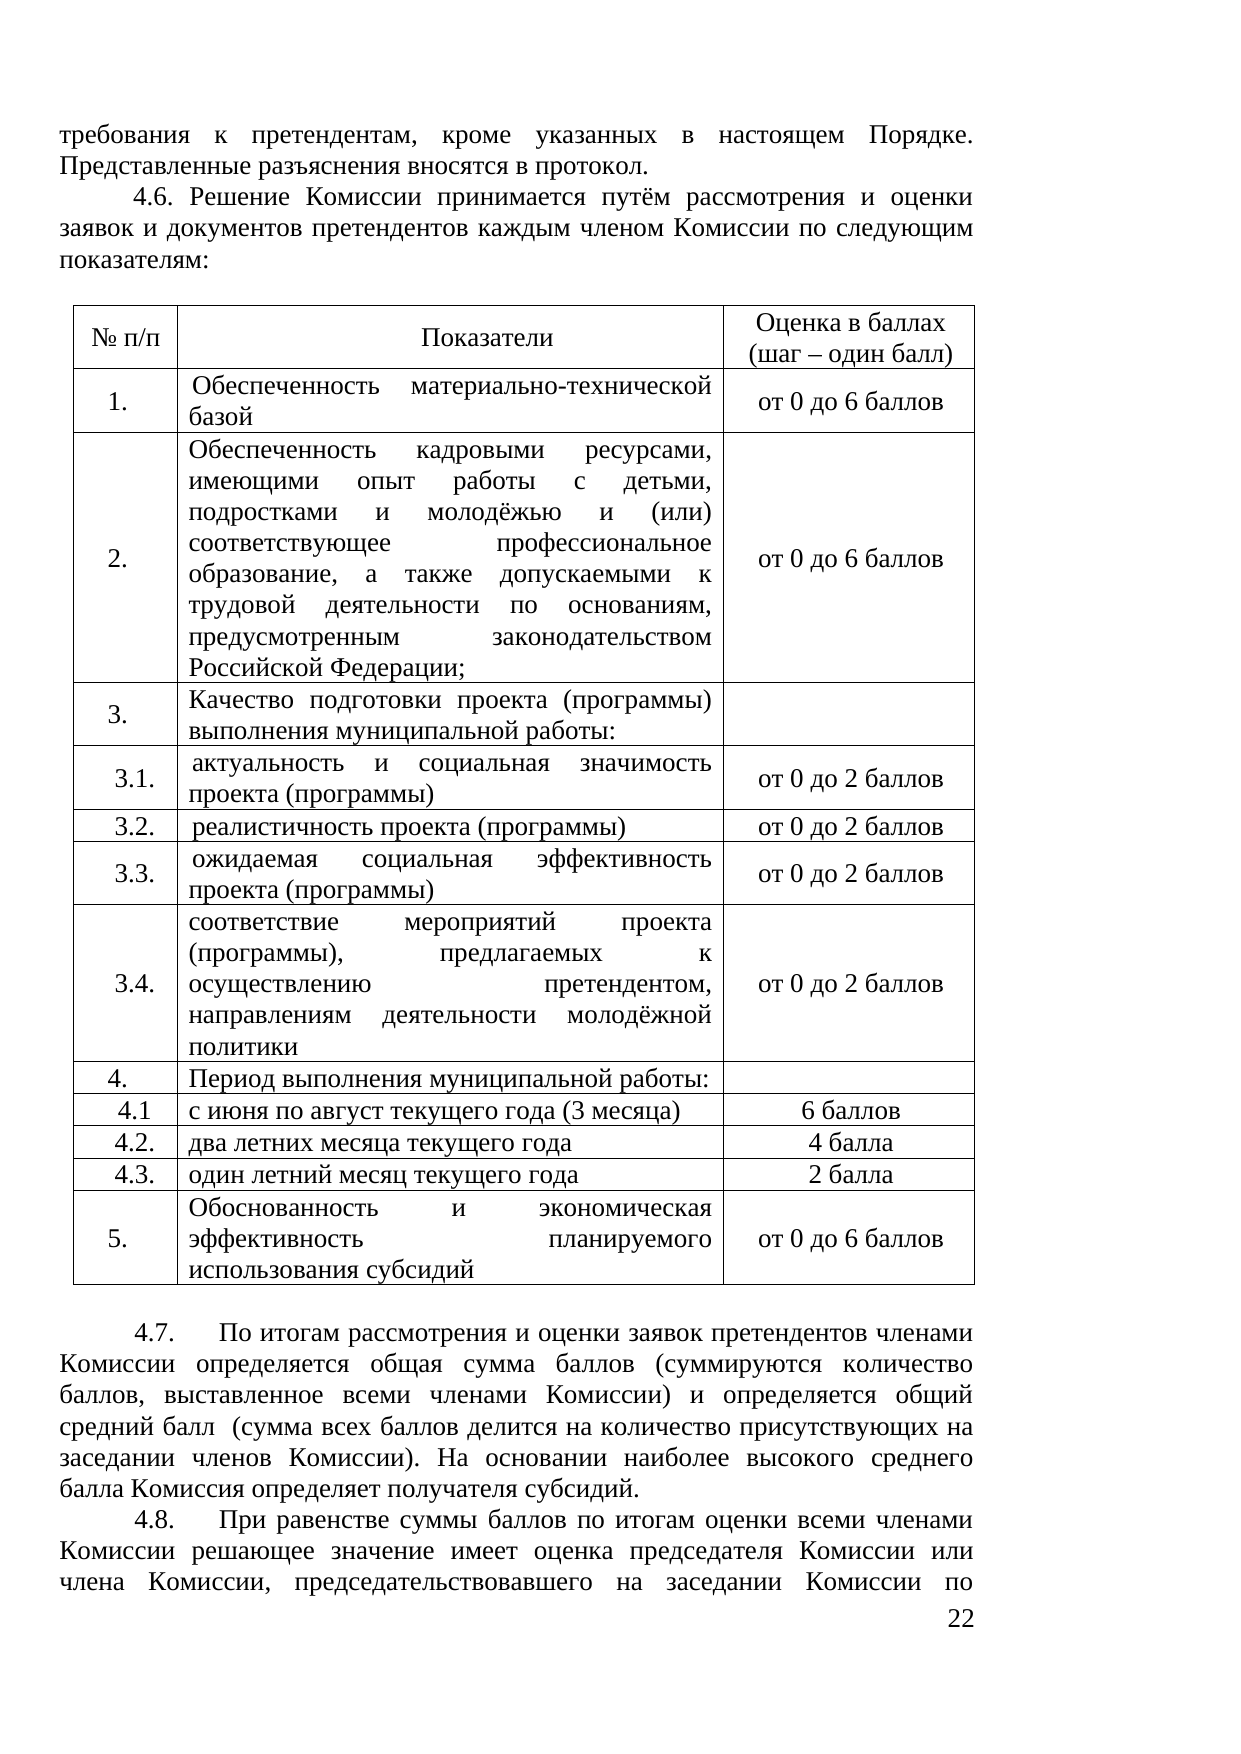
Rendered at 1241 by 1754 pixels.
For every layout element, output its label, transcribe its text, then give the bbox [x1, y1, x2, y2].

table_cell 4.1 [74, 1094, 177, 1125]
table_cell 3.2. [74, 810, 177, 841]
table_cell Обеспеченность кадровыми ресурсами, имеющими опыт работы с детьми, подростками и молодёжью и (или) соответствующее профессиональное образование, а также допускаемыми к трудовой деятельности по основаниям, предусмотренным законодательством Российской Федерации; [178, 433, 723, 682]
table_cell [74, 1191, 177, 1284]
table_cell 3.4. [74, 905, 177, 1061]
table_cell реалистичность проекта (программы) [178, 810, 723, 841]
table_cell [74, 369, 177, 432]
table_cell [724, 683, 974, 745]
table_cell от 0 до 2 баллов [724, 810, 974, 841]
table_header № п/п [74, 306, 177, 368]
table_cell 3.1. [74, 746, 177, 808]
table_cell [74, 683, 177, 745]
table_cell [74, 433, 177, 682]
table_cell 2 балла [724, 1159, 974, 1189]
table_cell 4 балла [724, 1126, 974, 1157]
table_cell 4.2. [74, 1126, 177, 1157]
text 4.6. Решение Комиссии принимается путём рассмотрения и оценки заявок и документов претендентов каждым членом Комиссии по следующим показателям: [59, 180, 974, 274]
list По итогам рассмотрения и оценки заявок претендентов членами Комиссии определяется общая сумма баллов (суммируются количество баллов, выставленное всеми членами Комиссии) и определяется общий средний балл (сумма всех баллов делится на количество присутствующих на заседании членов Комиссии). На основании наиболее высокого среднего балла Комиссия определяет получателя субсидий. [59, 1316, 974, 1503]
table_cell Период выполнения муниципальной работы: [178, 1062, 723, 1093]
table_header Оценка в баллах (шаг – один балл) [724, 306, 974, 368]
table_cell Обеспеченность материально-технической базой [178, 369, 723, 432]
table_cell два летних месяца текущего года [178, 1126, 723, 1157]
table_cell ожидаемая социальная эффективность проекта (программы) [178, 842, 723, 904]
table_cell с июня по август текущего года (3 месяца) [178, 1094, 723, 1125]
table_cell актуальность и социальная значимость проекта (программы) [178, 746, 723, 808]
table_cell от 0 до 2 баллов [724, 842, 974, 904]
table_cell от 0 до 6 баллов [724, 369, 974, 432]
table_cell от 0 до 2 баллов [724, 905, 974, 1061]
table_cell от 0 до 2 баллов [724, 746, 974, 808]
table_cell 6 баллов [724, 1094, 974, 1125]
table_header Показатели [178, 306, 723, 368]
table_cell соответствие мероприятий проекта (программы), предлагаемых к осуществлению претендентом, направлениям деятельности молодёжной политики [178, 905, 723, 1061]
table_cell от 0 до 6 баллов [724, 433, 974, 682]
table_cell [74, 1062, 177, 1093]
table_cell один летний месяц текущего года [178, 1159, 723, 1189]
table_cell 3.3. [74, 842, 177, 904]
table_cell 4.3. [74, 1159, 177, 1189]
table_cell от 0 до 6 баллов [724, 1191, 974, 1284]
table_cell [724, 1062, 974, 1093]
table_cell Обоснованность и экономическая эффективность планируемого использования субсидий [178, 1191, 723, 1284]
table_cell Качество подготовки проекта (программы) выполнения муниципальной работы: [178, 683, 723, 745]
